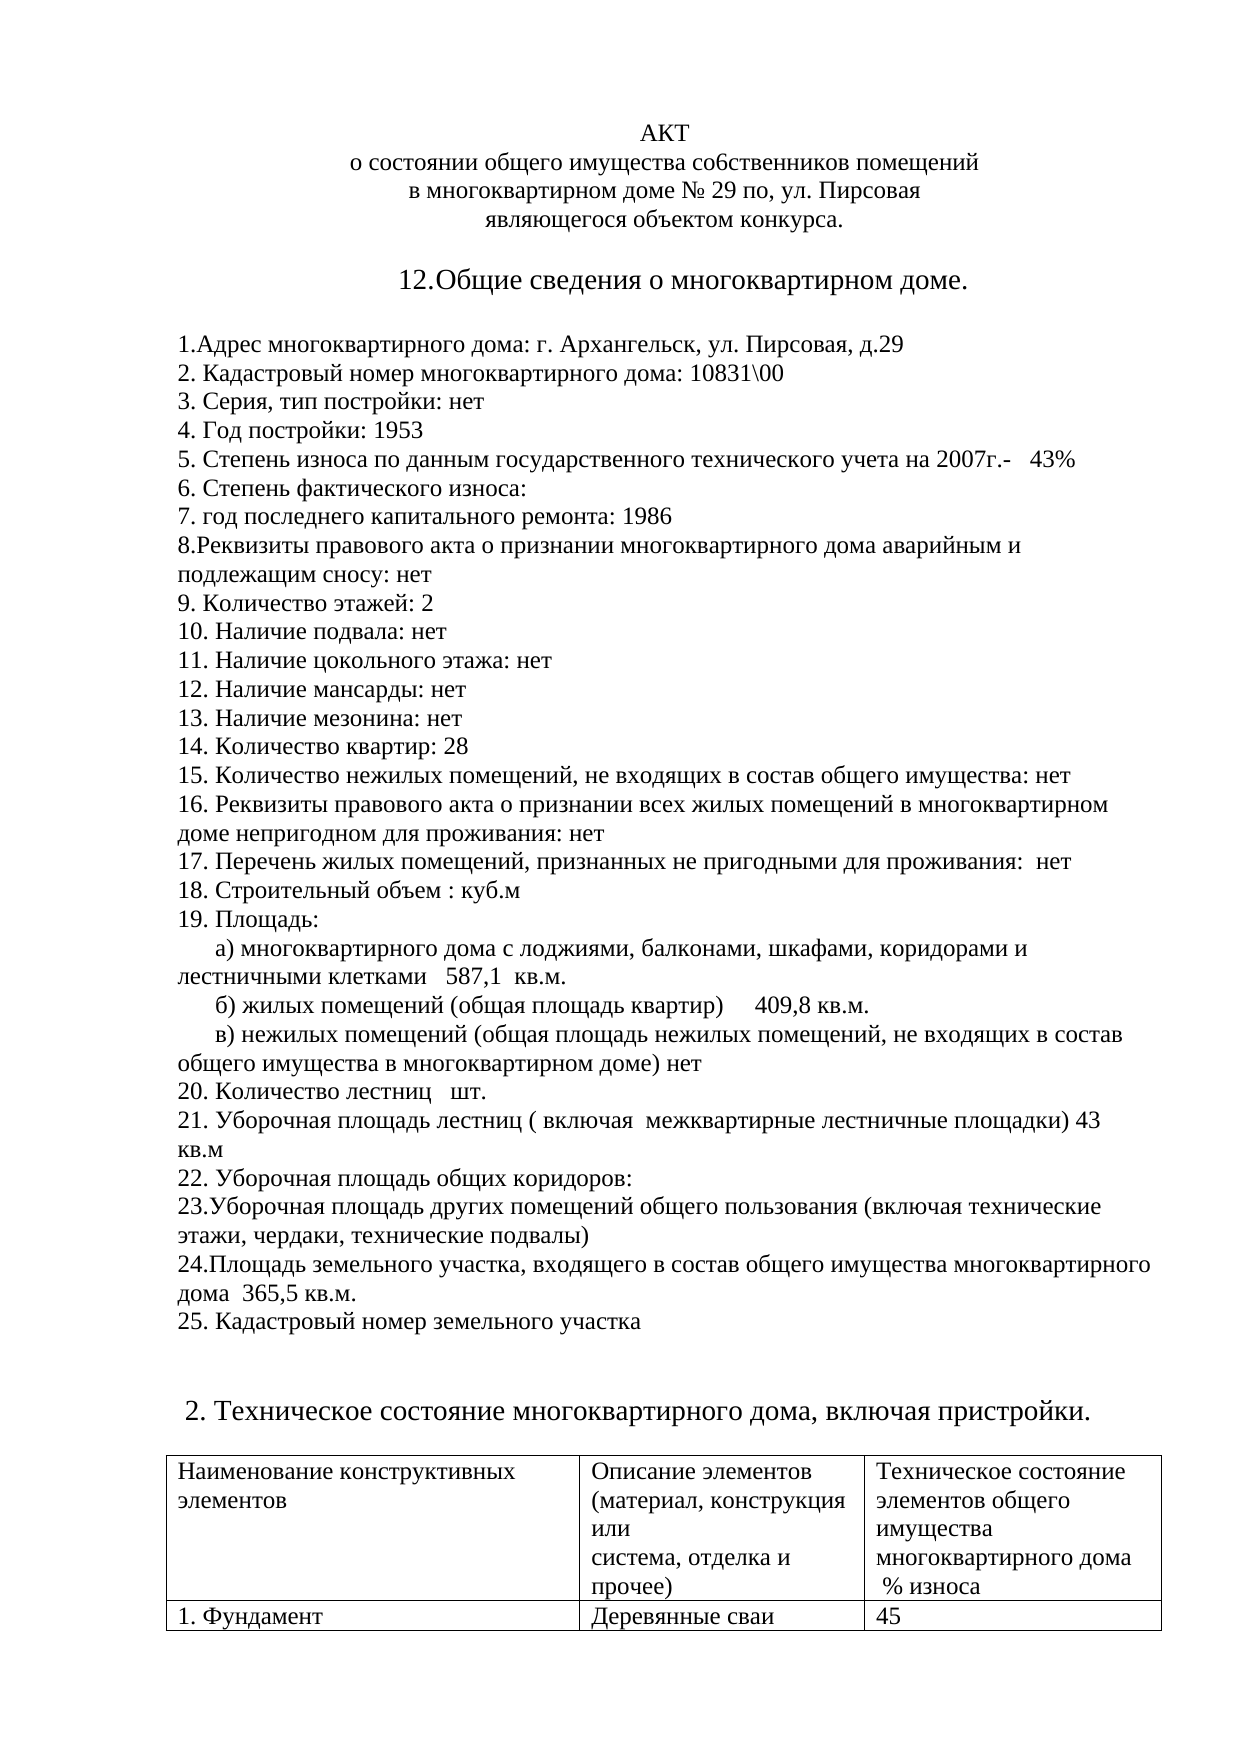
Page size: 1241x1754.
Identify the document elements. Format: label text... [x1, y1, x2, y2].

table_header Наименование конструктивных элементов [167, 1456, 579, 1600]
text 2. Кадастровый номер многоквартирного дома: 10831\00 [177, 358, 1152, 386]
text АКТ [177, 118, 1152, 147]
text 20. Количество лестниц шт. [177, 1076, 1152, 1105]
text 14. Количество квартир: 28 [177, 731, 1152, 760]
list Общие сведения о многоквартирном доме. [215, 262, 1152, 295]
text 9. Количество этажей: 2 [177, 588, 1152, 616]
text 4. Год постройки: 1953 [177, 415, 1152, 444]
table_cell 45 [865, 1601, 1161, 1629]
table_header Описание элементов (материал, конструкция или система, отделка и прочее) [580, 1456, 864, 1600]
text 11. Наличие цокольного этажа: нет [177, 645, 1152, 674]
text а) многоквартирного дома с лоджиями, балконами, шкафами, коридорами и лестничными клетками 587,1 кв.м. [177, 933, 1152, 990]
text 5. Степень износа по данным государственного технического учета на 2007г.- 43% [177, 444, 1152, 473]
text 6. Степень фактического износа: [177, 473, 1152, 501]
text 19. Площадь: [177, 904, 1152, 933]
text 10. Наличие подвала: нет [177, 616, 1152, 645]
text 18. Строительный объем : куб.м [177, 875, 1152, 904]
text являющегося объектом конкурса. [177, 204, 1152, 233]
text 16. Реквизиты правового акта о признании всех жилых помещений в многоквартирном доме непригодном для проживания: нет [177, 789, 1152, 846]
text 13. Наличие мезонина: нет [177, 703, 1152, 731]
table_cell Деревянные сваи [580, 1601, 864, 1629]
text 2. Техническое состояние многоквартирного дома, включая пристройки. [177, 1393, 1152, 1426]
text 24.Площадь земельного участка, входящего в состав общего имущества многоквартирного дома 365,5 кв.м. [177, 1249, 1152, 1306]
text 12. Наличие мансарды: нет [177, 674, 1152, 703]
text 3. Серия, тип постройки: нет [177, 386, 1152, 415]
text 22. Уборочная площадь общих коридоров: [177, 1163, 1152, 1191]
table_header Техническое состояние элементов общего имущества многоквартирного дома % износа [865, 1456, 1161, 1600]
text 1.Адрес многоквартирного дома: г. Архангельск, ул. Пирсовая, д.29 [177, 329, 1152, 358]
table_cell 1. Фундамент [167, 1601, 579, 1629]
text 15. Количество нежилых помещений, не входящих в состав общего имущества: нет [177, 760, 1152, 789]
text 7. год последнего капитального ремонта: 1986 [177, 501, 1152, 530]
text 8.Реквизиты правового акта о признании многоквартирного дома аварийным и подлежащим сносу: нет [177, 530, 1152, 588]
text 23.Уборочная площадь других помещений общего пользования (включая технические этажи, чердаки, технические подвалы) [177, 1191, 1152, 1249]
text 21. Уборочная площадь лестниц ( включая межквартирные лестничные площадки) 43 кв.м [177, 1105, 1152, 1163]
text в) нежилых помещений (общая площадь нежилых помещений, не входящих в состав общего имущества в многоквартирном доме) нет [177, 1019, 1152, 1076]
text о состоянии общего имущества со6ственников помещений [177, 147, 1152, 176]
text б) жилых помещений (общая площадь квартир) 409,8 кв.м. [177, 990, 1152, 1019]
text в многоквартирном доме № 29 по, ул. Пирсовая [177, 176, 1152, 204]
text 17. Перечень жилых помещений, признанных не пригодными для проживания: нет [177, 846, 1152, 875]
text 25. Кадастровый номер земельного участка [177, 1306, 1152, 1335]
